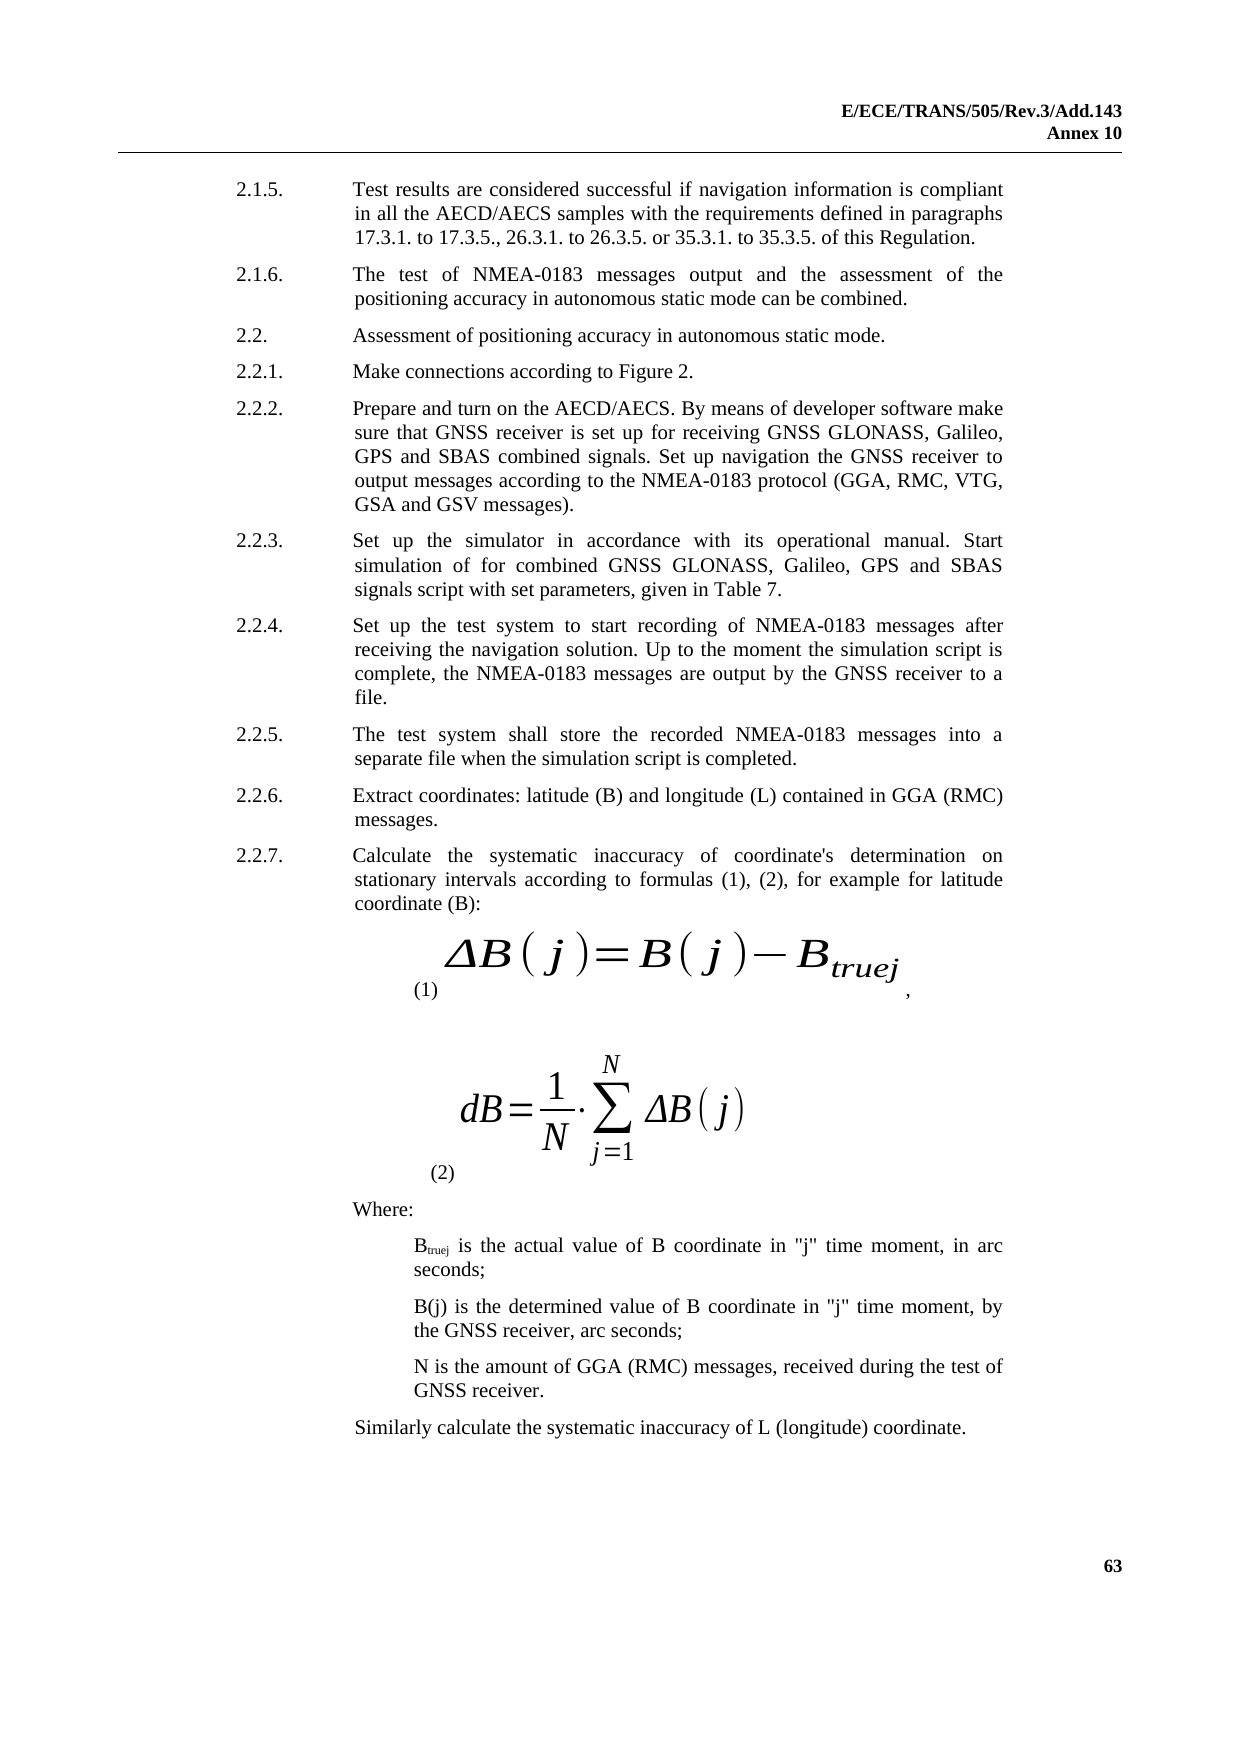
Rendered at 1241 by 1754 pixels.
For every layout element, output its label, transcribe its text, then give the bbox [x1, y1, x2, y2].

text N is the amount of GGA (RMC) messages, received during the test of GNSS receiver. [236, 1354, 1004, 1402]
text 2.2.3. Set up the simulator in accordance with its operational manual. Start simulation of for combined GNSS GLONASS, Galileo, GPS and SBAS signals script with set parameters, given in Table 7. [236, 528, 1004, 601]
text 2.1.6. The test of NMEA-0183 messages output and the assessment of the positioning accuracy in autonomous static mode can be combined. [236, 262, 1004, 310]
text 2.2.5. The test system shall store the recorded NMEA-0183 messages into a separate file when the simulation script is completed. [236, 722, 1004, 770]
text (1) , [371, 928, 1004, 1001]
text 2.2.6. Extract coordinates: latitude (B) and longitude (L) contained in GGA (RMC) messages. [236, 782, 1004, 831]
text 2.2.1. Make connections according to Figure 2. [236, 359, 1004, 383]
text 2.2.4. Set up the test system to start recording of NMEA-0183 messages after receiving the navigation solution. Up to the moment the simulation script is complete, the NMEA-0183 messages are output by the GNSS receiver to a file. [236, 613, 1004, 709]
text 2.1.5. Test results are considered successful if navigation information is compliant in all the AECD/AECS samples with the requirements defined in paragraphs 17.3.1. to 17.3.5., 26.3.1. to 26.3.5. or 35.3.1. to 35.3.5. of this Regulation. [236, 177, 1004, 249]
text 2.2. Assessment of positioning accuracy in autonomous static mode. [236, 322, 1004, 347]
text (2) [371, 1050, 1004, 1184]
text Btruej is the actual value of B coordinate in "j" time moment, in arc seconds; [236, 1233, 1004, 1281]
text 2.2.7. Calculate the systematic inaccuracy of coordinate's determination on stationary intervals according to formulas (1), (2), for example for latitude coordinate (B): [236, 843, 1004, 915]
text 2.2.2. Prepare and turn on the AECD/AECS. By means of developer software make sure that GNSS receiver is set up for receiving GNSS GLONASS, Galileo, GPS and SBAS combined signals. Set up navigation the GNSS receiver to output messages according to the NMEA-0183 protocol (GGA, RMC, VTG, GSA and GSV messages). [236, 396, 1004, 516]
text Similarly calculate the systematic inaccuracy of L (longitude) coordinate. [236, 1415, 1004, 1439]
text B(j) is the determined value of B coordinate in "j" time moment, by the GNSS receiver, arc seconds; [236, 1294, 1004, 1342]
text Where: [236, 1196, 1004, 1221]
